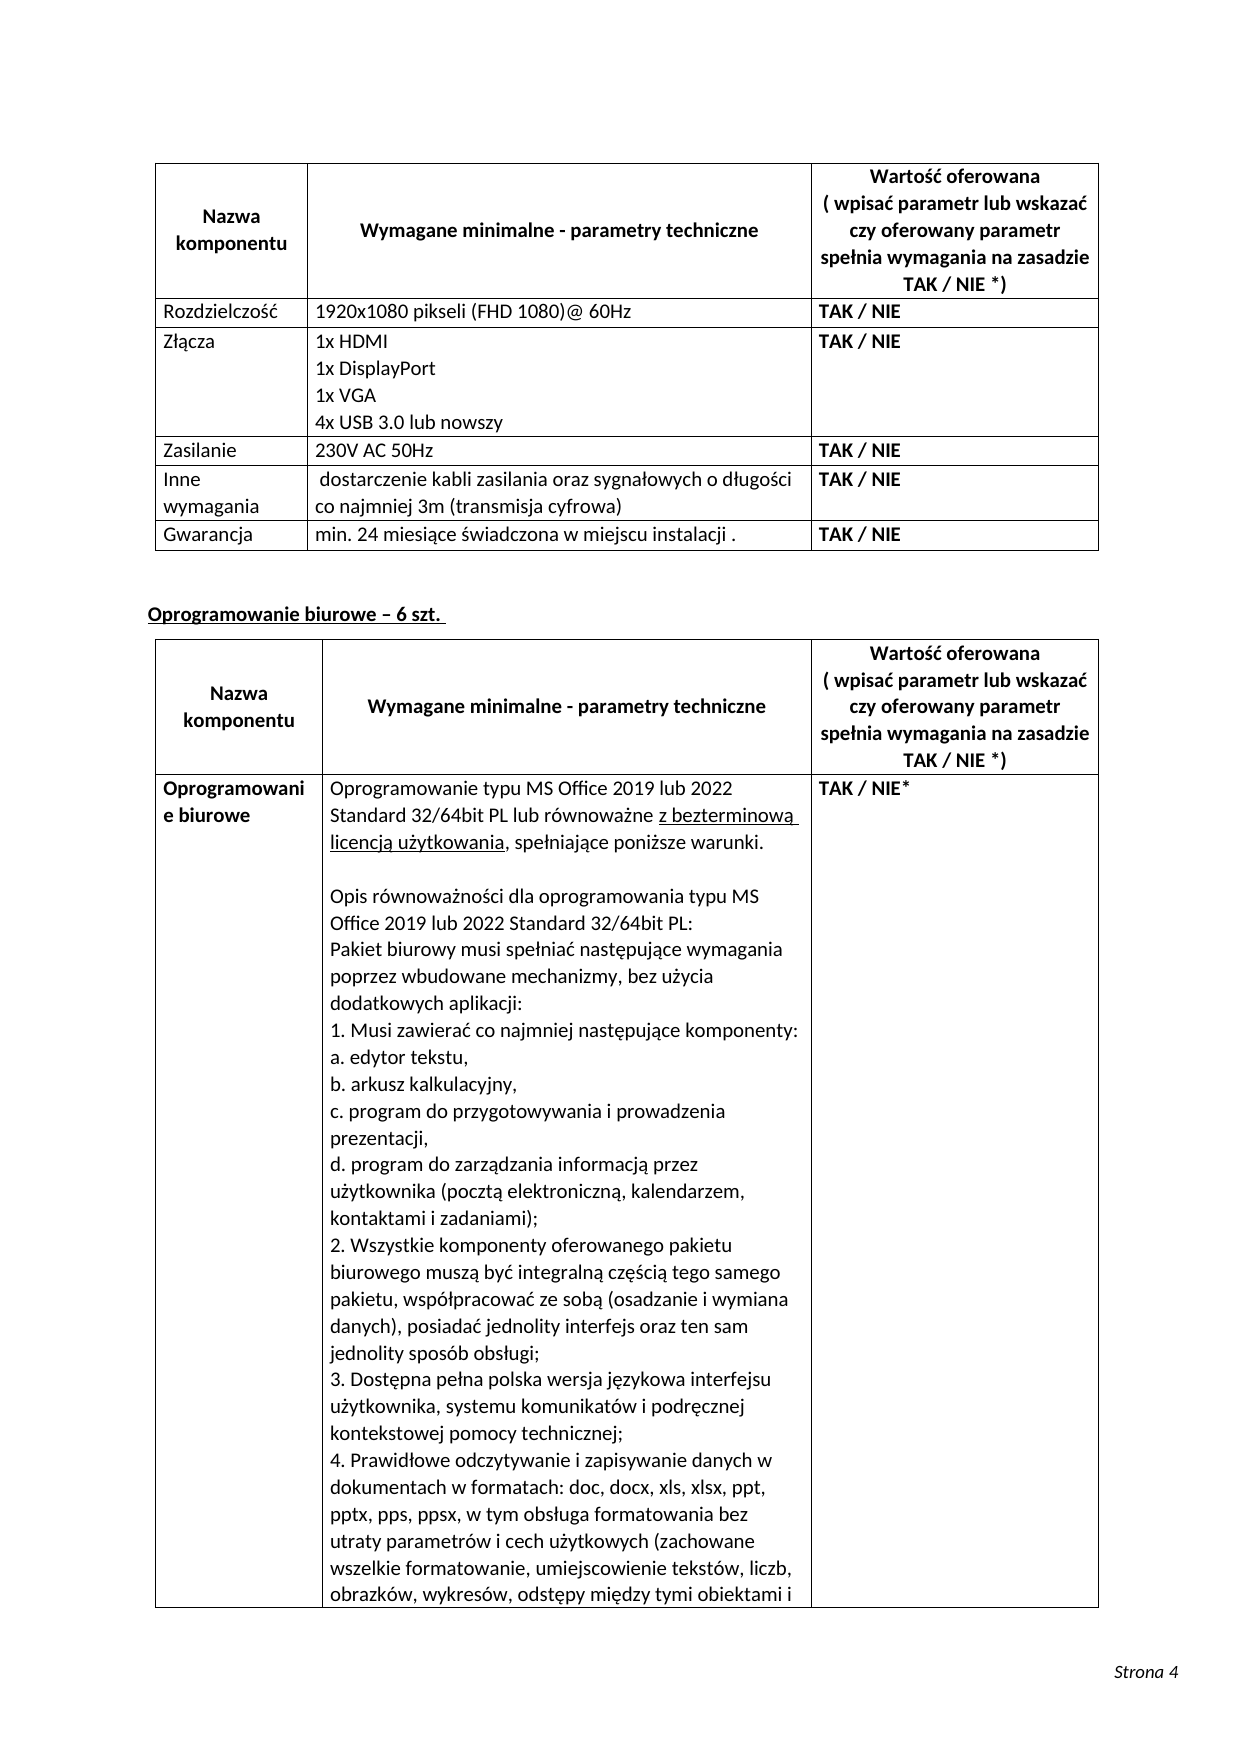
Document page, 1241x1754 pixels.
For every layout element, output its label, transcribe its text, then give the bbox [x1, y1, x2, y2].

table_cell Inne wymagania [156, 466, 307, 520]
table_header Wymagane minimalne - parametry techniczne [308, 164, 811, 298]
table_cell Złącza [156, 328, 307, 436]
table_header Nazwa komponentu [156, 640, 322, 774]
table_cell Zasilanie [156, 437, 307, 465]
table_cell min. 24 miesiące świadczona w miejscu instalacji . [308, 521, 811, 549]
table_header Wymagane minimalne - parametry techniczne [323, 640, 811, 774]
table_cell TAK / NIE [812, 437, 1098, 465]
table_cell TAK / NIE [812, 521, 1098, 549]
table_cell 1920x1080 pikseli (FHD 1080)@ 60Hz [308, 299, 811, 327]
table_cell Rozdzielczość [156, 299, 307, 327]
table_cell TAK / NIE [812, 299, 1098, 327]
table_cell TAK / NIE [812, 466, 1098, 520]
table_cell 1x HDMI 1x DisplayPort 1x VGA 4x USB 3.0 lub nowszy [308, 328, 811, 436]
table_cell dostarczenie kabli zasilania oraz sygnałowych o długości co najmniej 3m (transmisja cyfrowa) [308, 466, 811, 520]
table_cell TAK / NIE* [812, 775, 1098, 1607]
table_cell 230V AC 50Hz [308, 437, 811, 465]
table_header Nazwa komponentu [156, 164, 307, 298]
table_header Wartość oferowana ( wpisać parametr lub wskazać czy oferowany parametr spełnia wymagania na zasadzie TAK / NIE *) [812, 164, 1098, 298]
table_cell Oprogramowanie biurowe [156, 775, 322, 1607]
text Oprogramowanie biurowe – 6 szt. [148, 601, 1100, 626]
table_cell Gwarancja [156, 521, 307, 549]
table_cell TAK / NIE [812, 328, 1098, 436]
table_header Wartość oferowana ( wpisać parametr lub wskazać czy oferowany parametr spełnia wymagania na zasadzie TAK / NIE *) [812, 640, 1098, 774]
